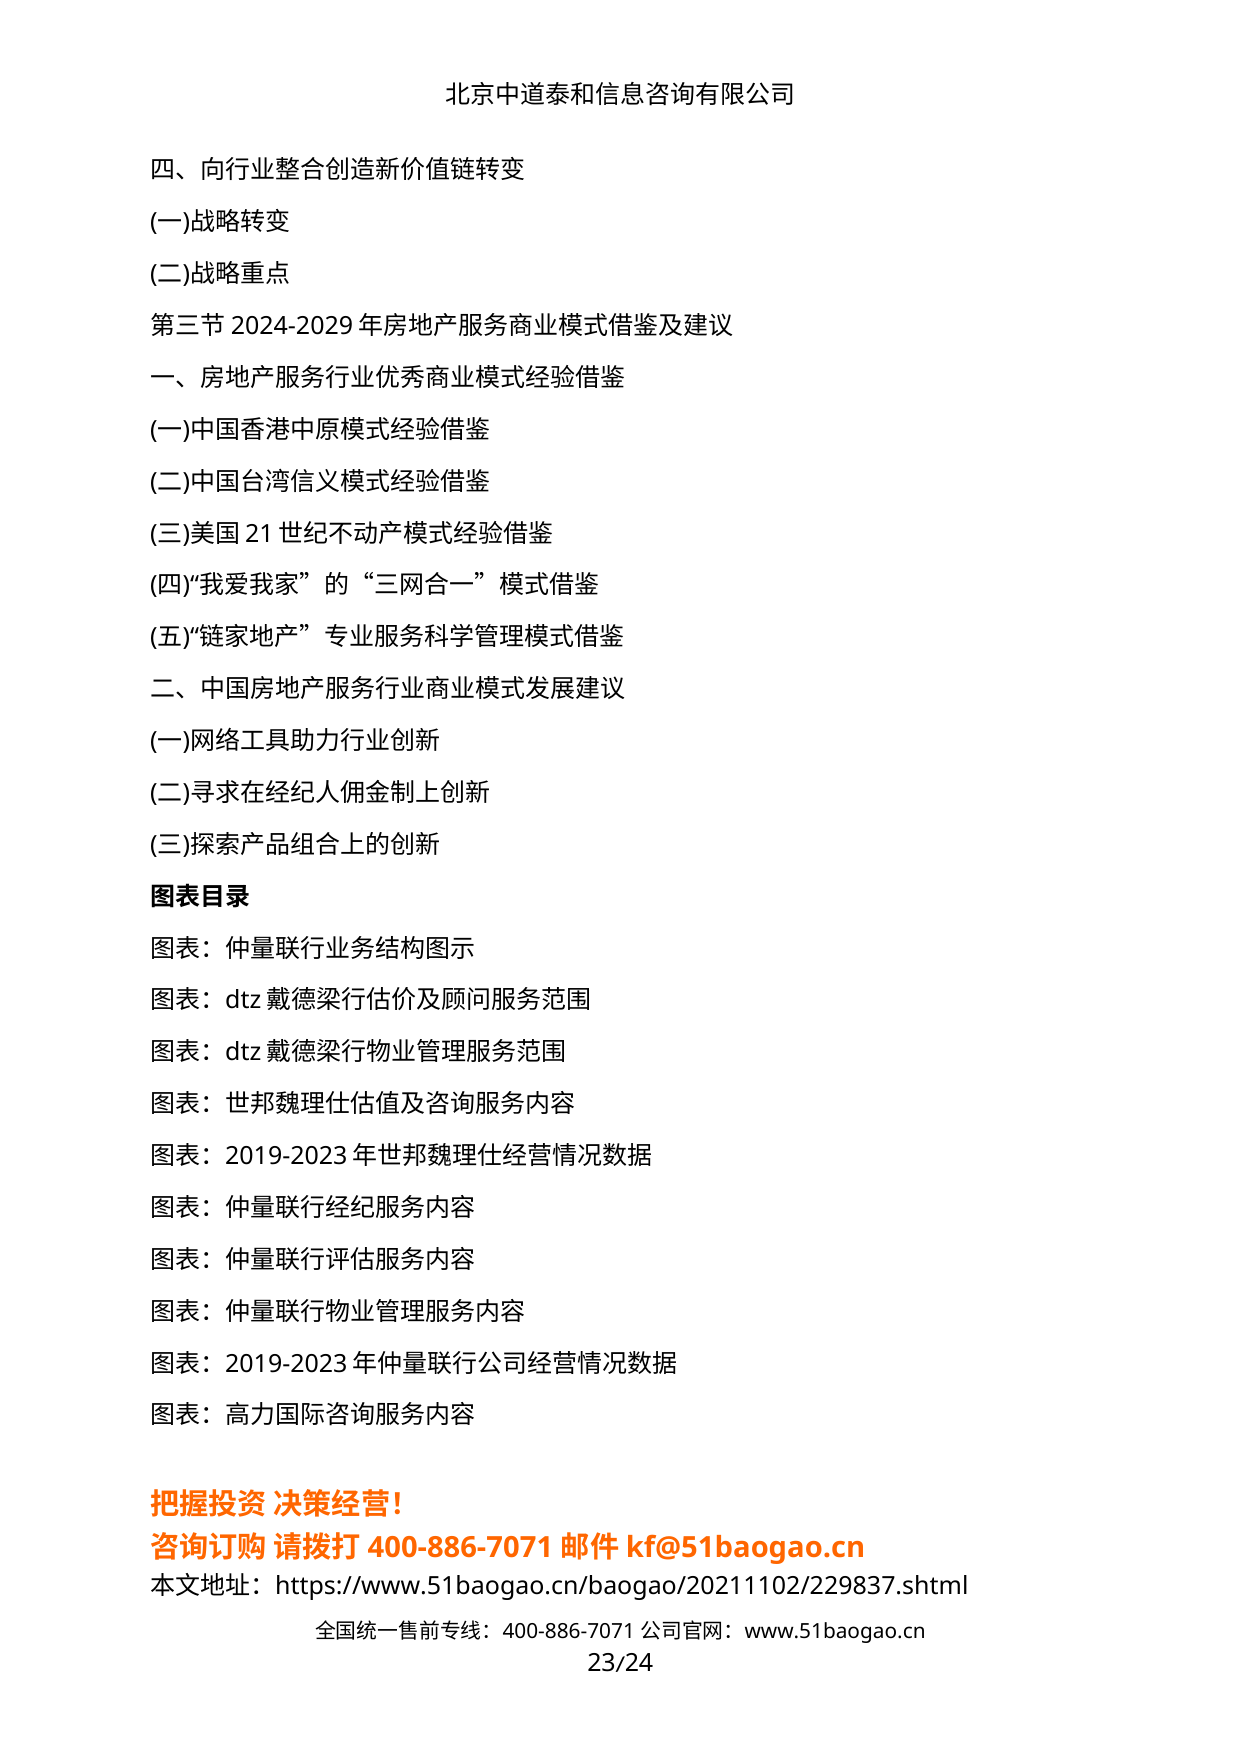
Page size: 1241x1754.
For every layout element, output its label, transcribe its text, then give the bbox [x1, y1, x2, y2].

text (一)战略转变 [150, 202, 1090, 238]
text 图表：2019-2023年仲量联行公司经营情况数据 [150, 1343, 1090, 1379]
text 图表目录 [150, 876, 1090, 912]
text 一、房地产服务行业优秀商业模式经验借鉴 [150, 357, 1090, 394]
text 图表：dtz戴德梁行物业管理服务范围 [150, 1032, 1090, 1068]
text (五)“链家地产”专业服务科学管理模式借鉴 [150, 617, 1090, 653]
text (一)中国香港中原模式经验借鉴 [150, 409, 1090, 446]
text 四、向行业整合创造新价值链转变 [150, 150, 1090, 186]
text 图表：2019-2023年世邦魏理仕经营情况数据 [150, 1136, 1090, 1172]
text (一)网络工具助力行业创新 [150, 721, 1090, 757]
text 图表：仲量联行经纪服务内容 [150, 1187, 1090, 1224]
text 图表：仲量联行物业管理服务内容 [150, 1291, 1090, 1327]
text 图表：仲量联行业务结构图示 [150, 928, 1090, 964]
text 把握投资 决策经营！咨询订购 请拨打 400-886-7071 邮件 kf@51baogao.cn本文地址：https://www.51baogao.cn/baogao/20211102/229837.shtml [150, 1447, 1090, 1602]
text 第三节 2024-2029年房地产服务商业模式借鉴及建议 [150, 306, 1090, 342]
text (四)“我爱我家”的“三网合一”模式借鉴 [150, 565, 1090, 601]
text (三)美国21世纪不动产模式经验借鉴 [150, 513, 1090, 549]
text 图表：仲量联行评估服务内容 [150, 1239, 1090, 1276]
text 二、中国房地产服务行业商业模式发展建议 [150, 669, 1090, 705]
text 图表：高力国际咨询服务内容 [150, 1395, 1090, 1431]
text (二)寻求在经纪人佣金制上创新 [150, 772, 1090, 809]
text 图表：世邦魏理仕估值及咨询服务内容 [150, 1084, 1090, 1120]
text 图表：dtz戴德梁行估价及顾问服务范围 [150, 980, 1090, 1016]
text (三)探索产品组合上的创新 [150, 824, 1090, 861]
text (二)中国台湾信义模式经验借鉴 [150, 461, 1090, 497]
text (二)战略重点 [150, 254, 1090, 290]
